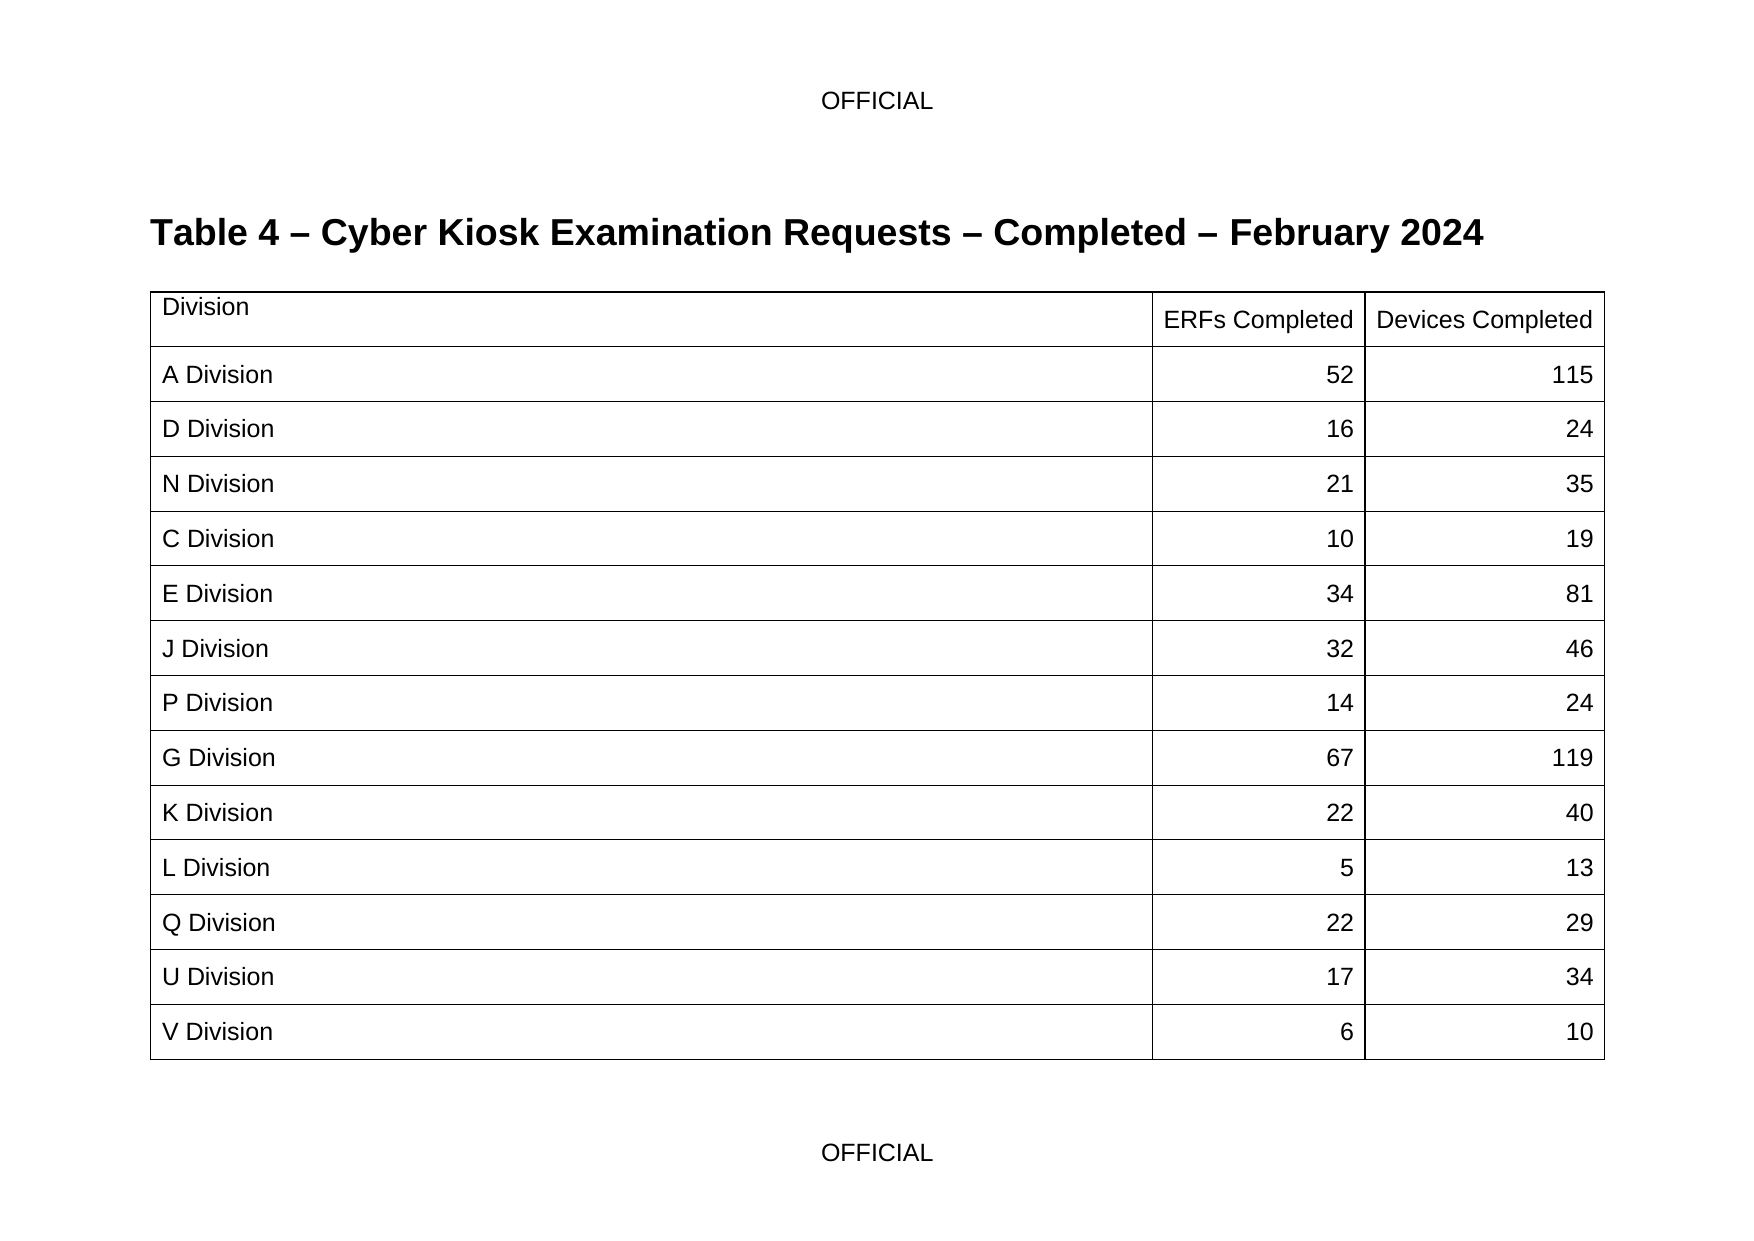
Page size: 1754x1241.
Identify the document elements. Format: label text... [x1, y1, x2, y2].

subtitle Table 4 – Cyber Kiosk Examination Requests – Completed – February 2024 [150, 210, 1604, 253]
table_cell 67 [1153, 731, 1364, 784]
table_cell 10 [1153, 512, 1364, 565]
table_cell 19 [1366, 512, 1604, 565]
table_header Division [151, 293, 1152, 346]
table_cell 21 [1153, 457, 1364, 511]
table_cell 16 [1153, 402, 1364, 456]
table_cell 35 [1366, 457, 1604, 511]
table_cell 32 [1153, 621, 1364, 675]
table_header ERFs Completed [1153, 293, 1364, 346]
table_cell 34 [1153, 566, 1364, 620]
table_cell 40 [1366, 786, 1604, 839]
table_cell 24 [1366, 402, 1604, 456]
table_cell L Division [151, 840, 1152, 894]
table_cell V Division [151, 1005, 1152, 1058]
table_cell N Division [151, 457, 1152, 511]
table_cell Q Division [151, 895, 1152, 949]
table_header Devices Completed [1366, 293, 1604, 346]
table_cell P Division [151, 676, 1152, 730]
table_cell 10 [1366, 1005, 1604, 1058]
table_cell U Division [151, 950, 1152, 1004]
table_cell 24 [1366, 676, 1604, 730]
table_cell 46 [1366, 621, 1604, 675]
table_cell 22 [1153, 786, 1364, 839]
table_cell C Division [151, 512, 1152, 565]
table_cell 34 [1366, 950, 1604, 1004]
table_cell 115 [1366, 347, 1604, 401]
table_cell 13 [1366, 840, 1604, 894]
table_cell 119 [1366, 731, 1604, 784]
table_cell 81 [1366, 566, 1604, 620]
table_cell 6 [1153, 1005, 1364, 1058]
table_cell E Division [151, 566, 1152, 620]
table_cell K Division [151, 786, 1152, 839]
table_cell 22 [1153, 895, 1364, 949]
table_cell A Division [151, 347, 1152, 401]
table_cell 52 [1153, 347, 1364, 401]
table_cell 17 [1153, 950, 1364, 1004]
table_cell 5 [1153, 840, 1364, 894]
table_cell D Division [151, 402, 1152, 456]
table_cell G Division [151, 731, 1152, 784]
table_cell 29 [1366, 895, 1604, 949]
table_cell J Division [151, 621, 1152, 675]
table_cell 14 [1153, 676, 1364, 730]
